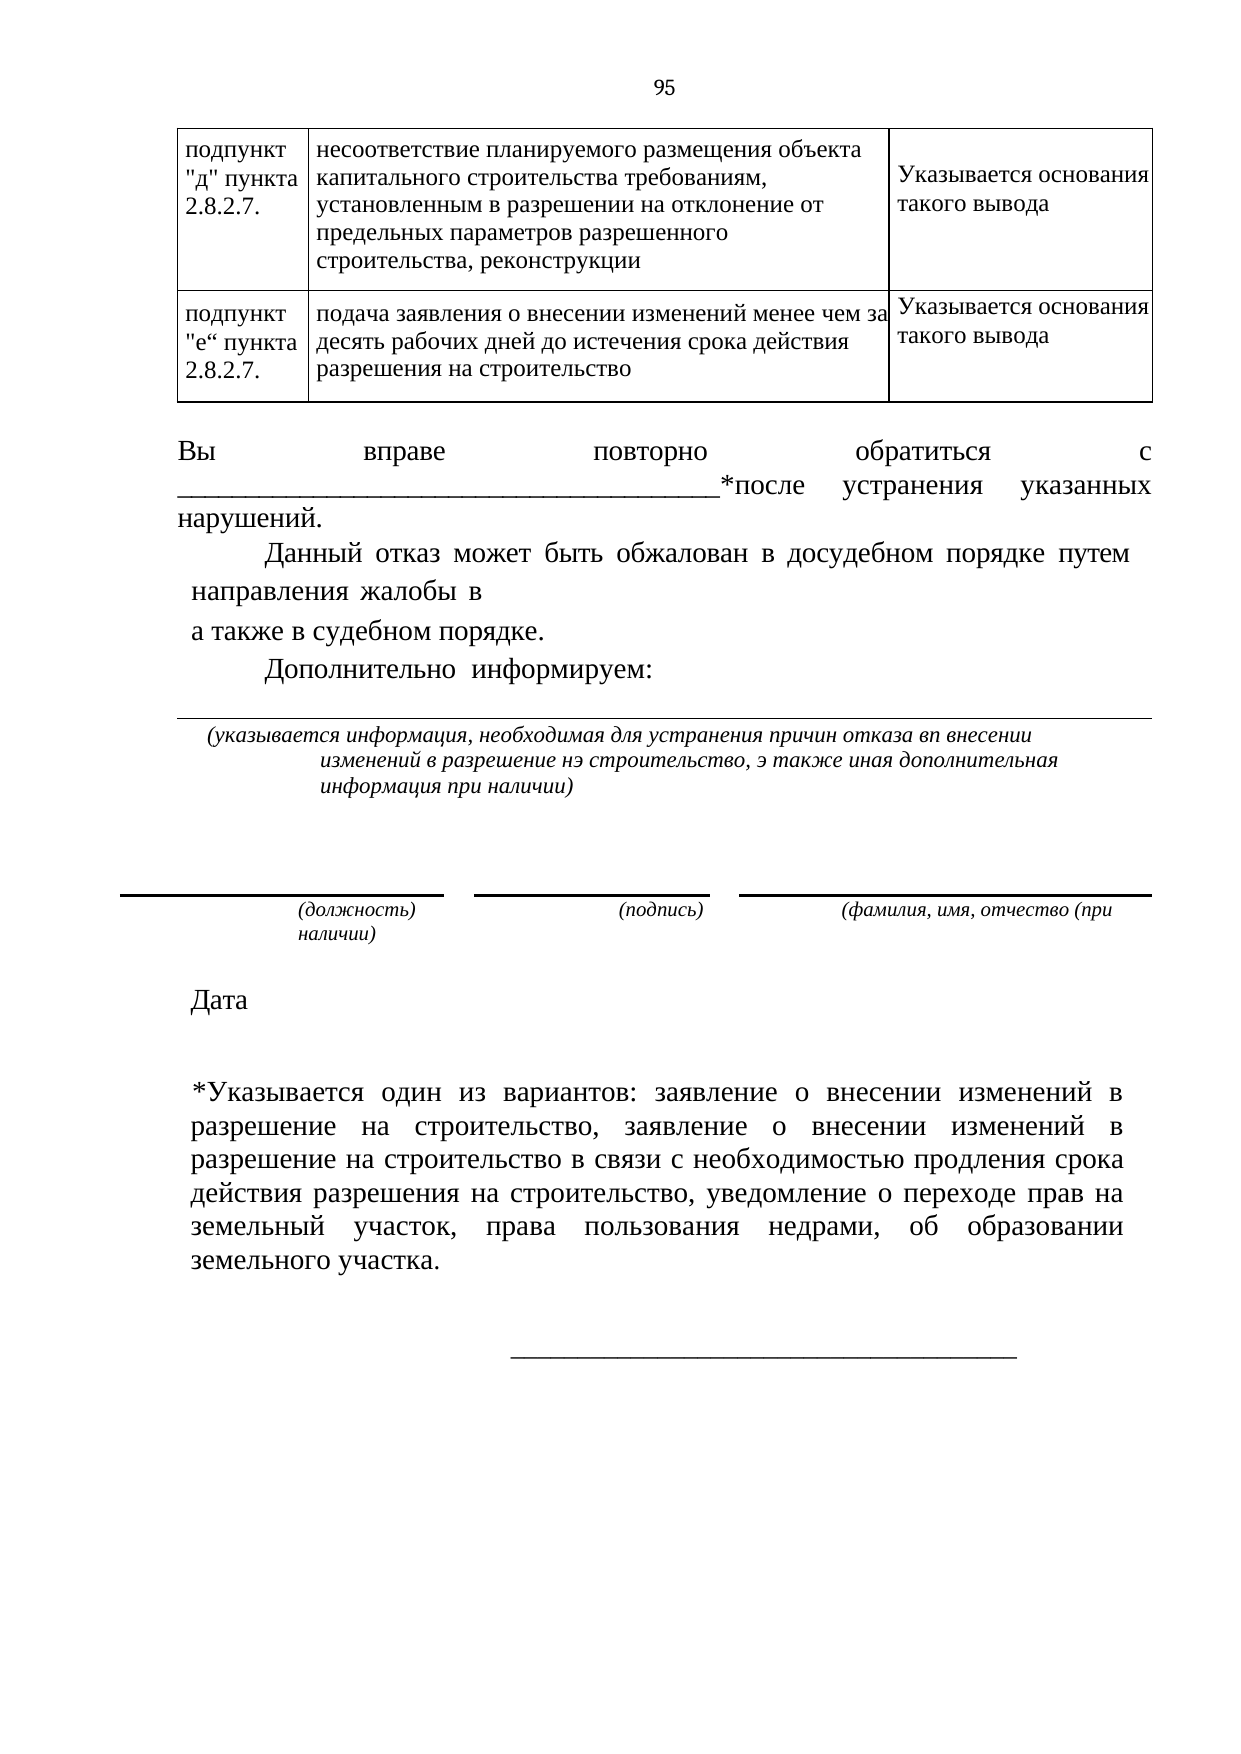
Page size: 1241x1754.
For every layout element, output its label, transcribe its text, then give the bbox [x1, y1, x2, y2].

table_cell подпункт "е“ пункта 2.8.2.7. [178, 291, 308, 401]
text а также в судебном порядке. [191, 613, 1152, 646]
text Данный отказ может быть обжалован в досудебном порядке путем направления жалобы в [191, 535, 1130, 607]
table_cell подача заявления о внесении изменений менее чем за десять рабочих дней до истечения срока действия разрешения на строительство [309, 291, 888, 401]
table_cell Указывается основания такого вывода [890, 291, 1152, 401]
text (указывается информация, необходимая для устранения причин отказа вn внесении изменений в разрешение нэ строительство, э также иная дополнительная информация при наличии) [207, 722, 1114, 798]
text Вы вправе повторно обратиться с ________________________________________*после устранения указанных нарушений. [177, 433, 1152, 534]
table_cell несоответствие планируемого размещения объекта капитального строительства требованиям, установленным в разрешении на отклонение от предельных параметров разрешенного строительства, реконструкции [309, 129, 888, 290]
text Дата [190, 982, 1152, 1016]
text *Указывается один из вариантов: заявление о внесении изменений в разрешение на строительство, заявление о внесении изменений в разрешение на строительство в связи с необходимостью продления срока действия разрешения на строительство, уведомление о переходе прав на земельный участок, права пользования недрами, об образовании земельного участка. [190, 1074, 1124, 1275]
text Дополнительно информируем: [264, 651, 1152, 685]
table_cell подпункт "д" пункта 2.8.2.7. [178, 129, 308, 290]
text ______________________________________ [190, 1328, 1124, 1361]
text (должность) (подпись) (фамилия, имя, отчество (при наличии) [298, 893, 1152, 945]
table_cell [890, 129, 1152, 290]
